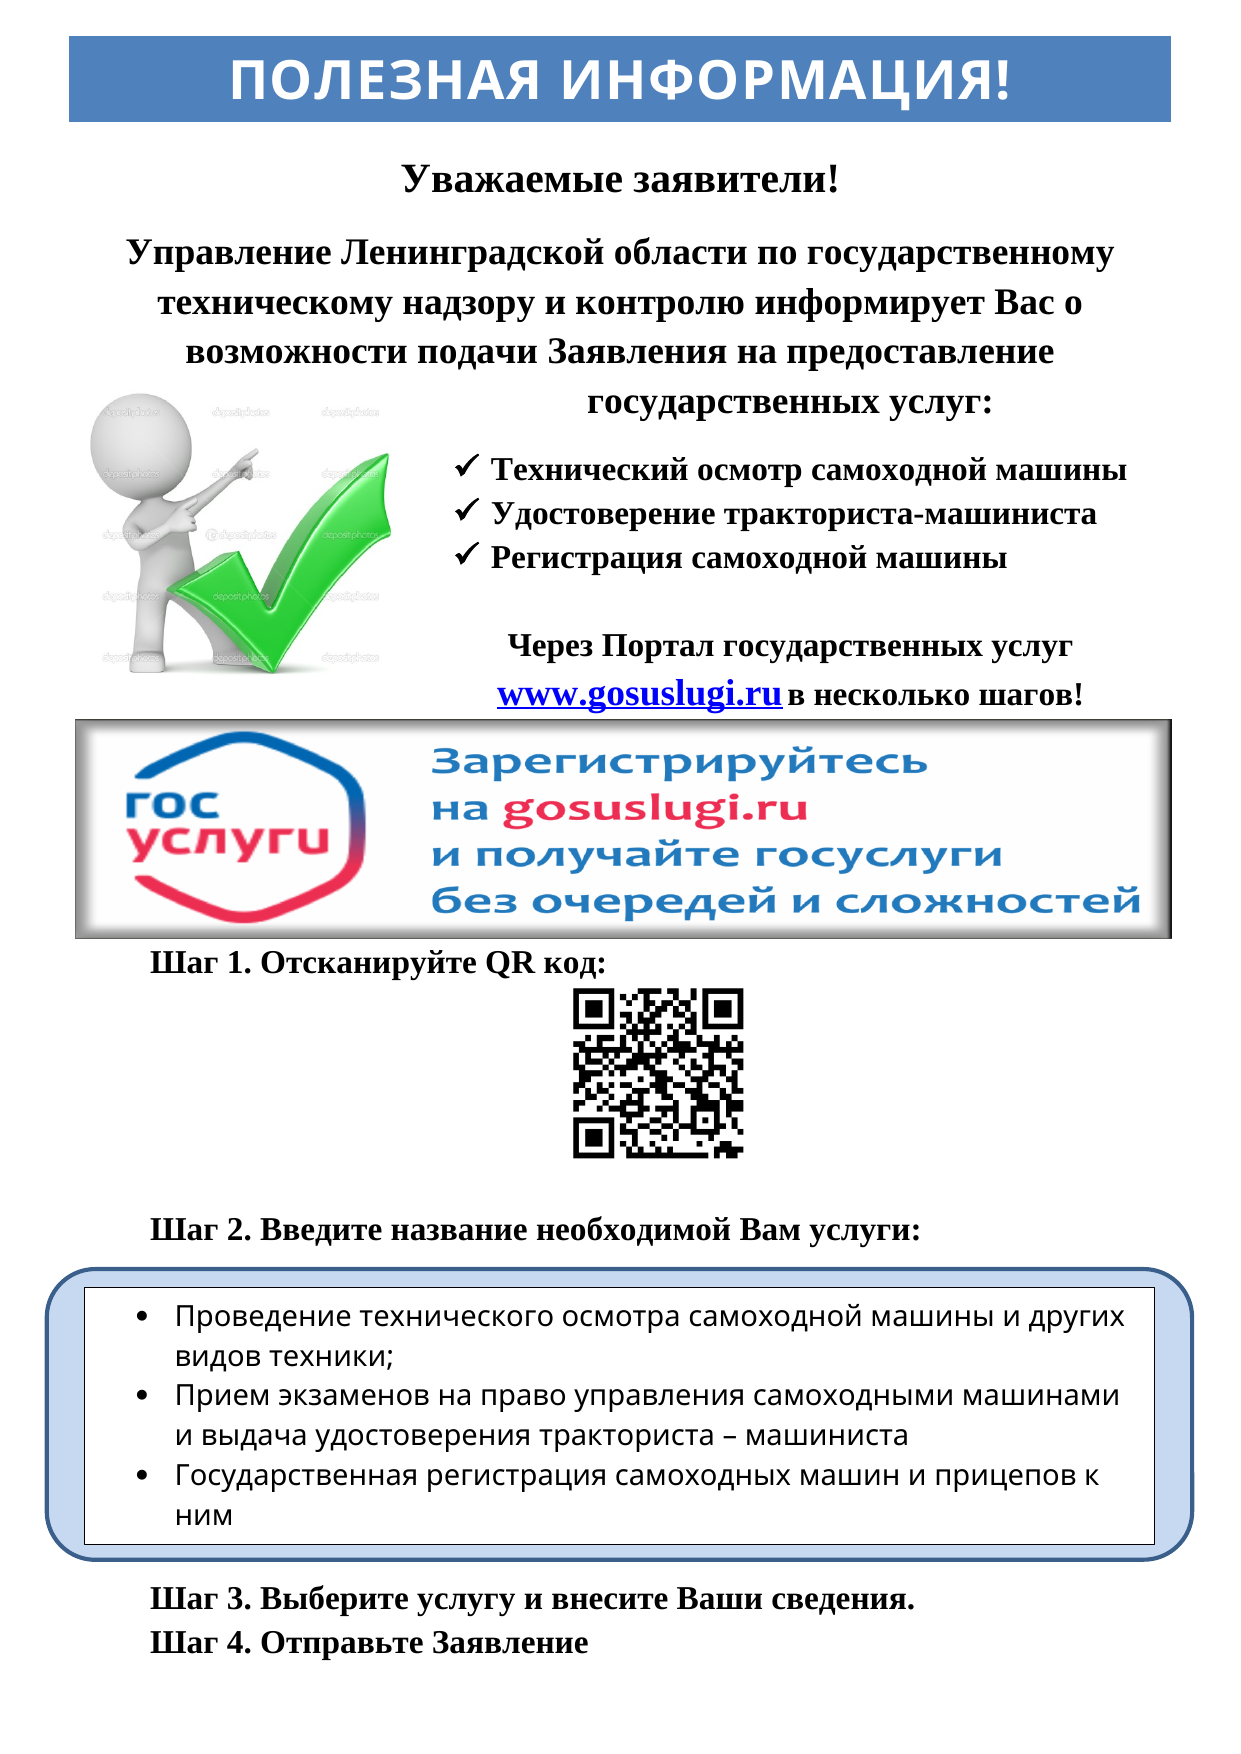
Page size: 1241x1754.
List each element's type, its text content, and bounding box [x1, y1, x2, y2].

list Через Портал государственных услуг www.gosuslugi.ru в несколько шагов! [75, 625, 1165, 713]
text Уважаемые заявители! [75, 154, 1165, 202]
list Технический осмотр самоходной машины [397, 449, 1165, 487]
list Шаг 2. Введите название необходимой Вам услуги: [150, 1209, 1165, 1247]
list Удостоверение тракториста-машиниста [397, 493, 1165, 531]
text Управление Ленинградской области по государственному техническому надзору и контролю информирует Вас о возможности подачи Заявления на предоставление государственных услуг: [75, 230, 1165, 422]
picture [570, 986, 745, 1161]
list Шаг 4. Отправьте Заявление [150, 1622, 1165, 1660]
picture [84, 389, 397, 681]
subtitle ПОЛЕЗНАЯ ИНФОРМАЦИЯ! [75, 42, 1165, 116]
list Шаг 3. Выберите услугу и внесите Ваши сведения. [150, 1578, 1165, 1616]
picture [75, 719, 1172, 939]
list Шаг 1. Отсканируйте QR код: [150, 942, 1165, 980]
list Регистрация самоходной машины [397, 537, 1165, 575]
